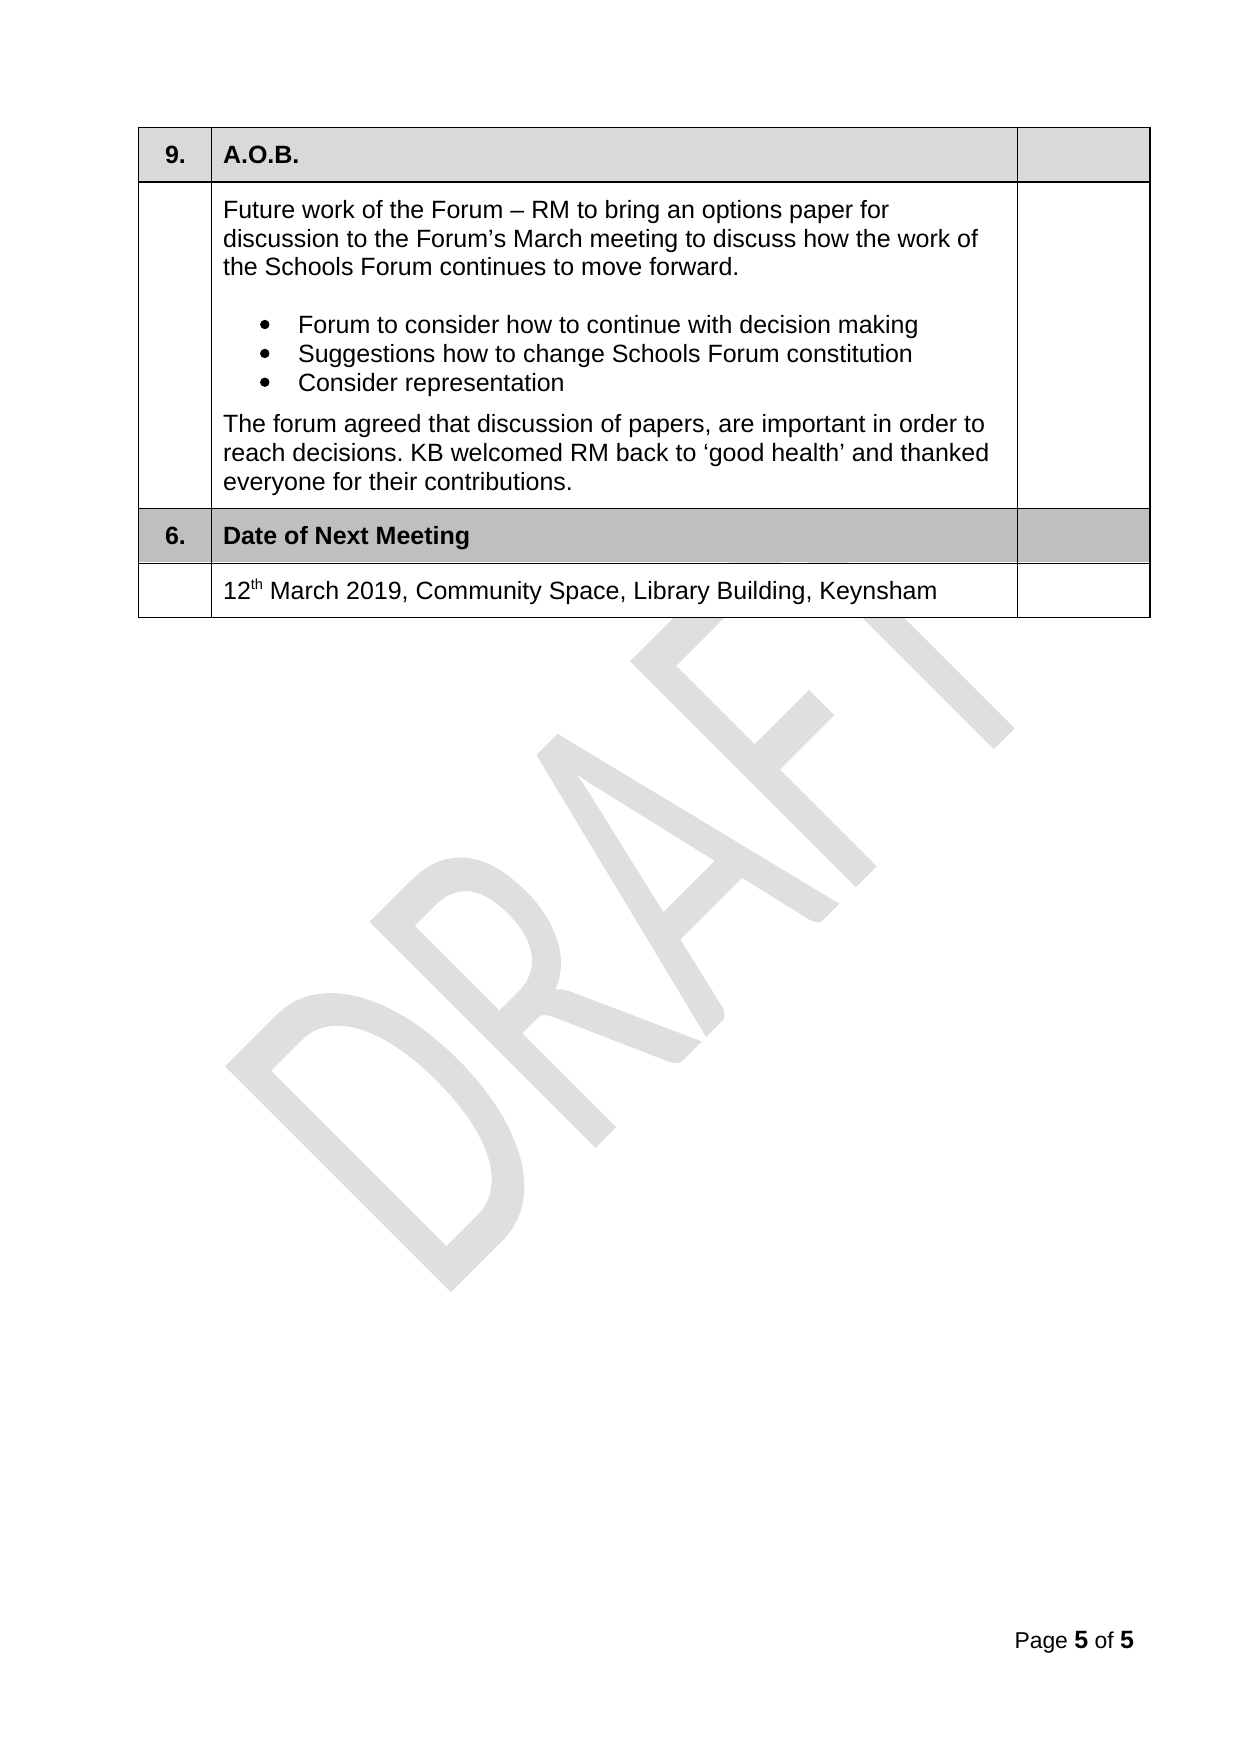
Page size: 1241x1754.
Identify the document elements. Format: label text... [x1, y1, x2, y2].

table_cell [1018, 564, 1149, 617]
table_cell A.O.B. [212, 128, 1017, 181]
table_cell Future work of the Forum – RM to bring an options paper for discussion to the Forum’s March meeting to discuss how the work of the Schools Forum continues to move forward. Forum to consider how to continue with decision making Suggestions how to change Schools Forum constitution Consider representation The forum agreed that discussion of papers, are important in order to reach decisions. KB welcomed RM back to ‘good health’ and thanked everyone for their contributions. [212, 183, 1017, 508]
table_cell 12th March 2019, Community Space, Library Building, Keynsham [212, 564, 1017, 617]
table_cell [1018, 183, 1149, 508]
table_cell 6. [139, 509, 211, 562]
table_cell [1018, 509, 1149, 562]
table_cell Date of Next Meeting [212, 509, 1017, 562]
table_cell [1018, 128, 1149, 181]
table_cell [139, 564, 211, 617]
table_cell 9. [139, 128, 211, 181]
table_cell [139, 183, 211, 508]
